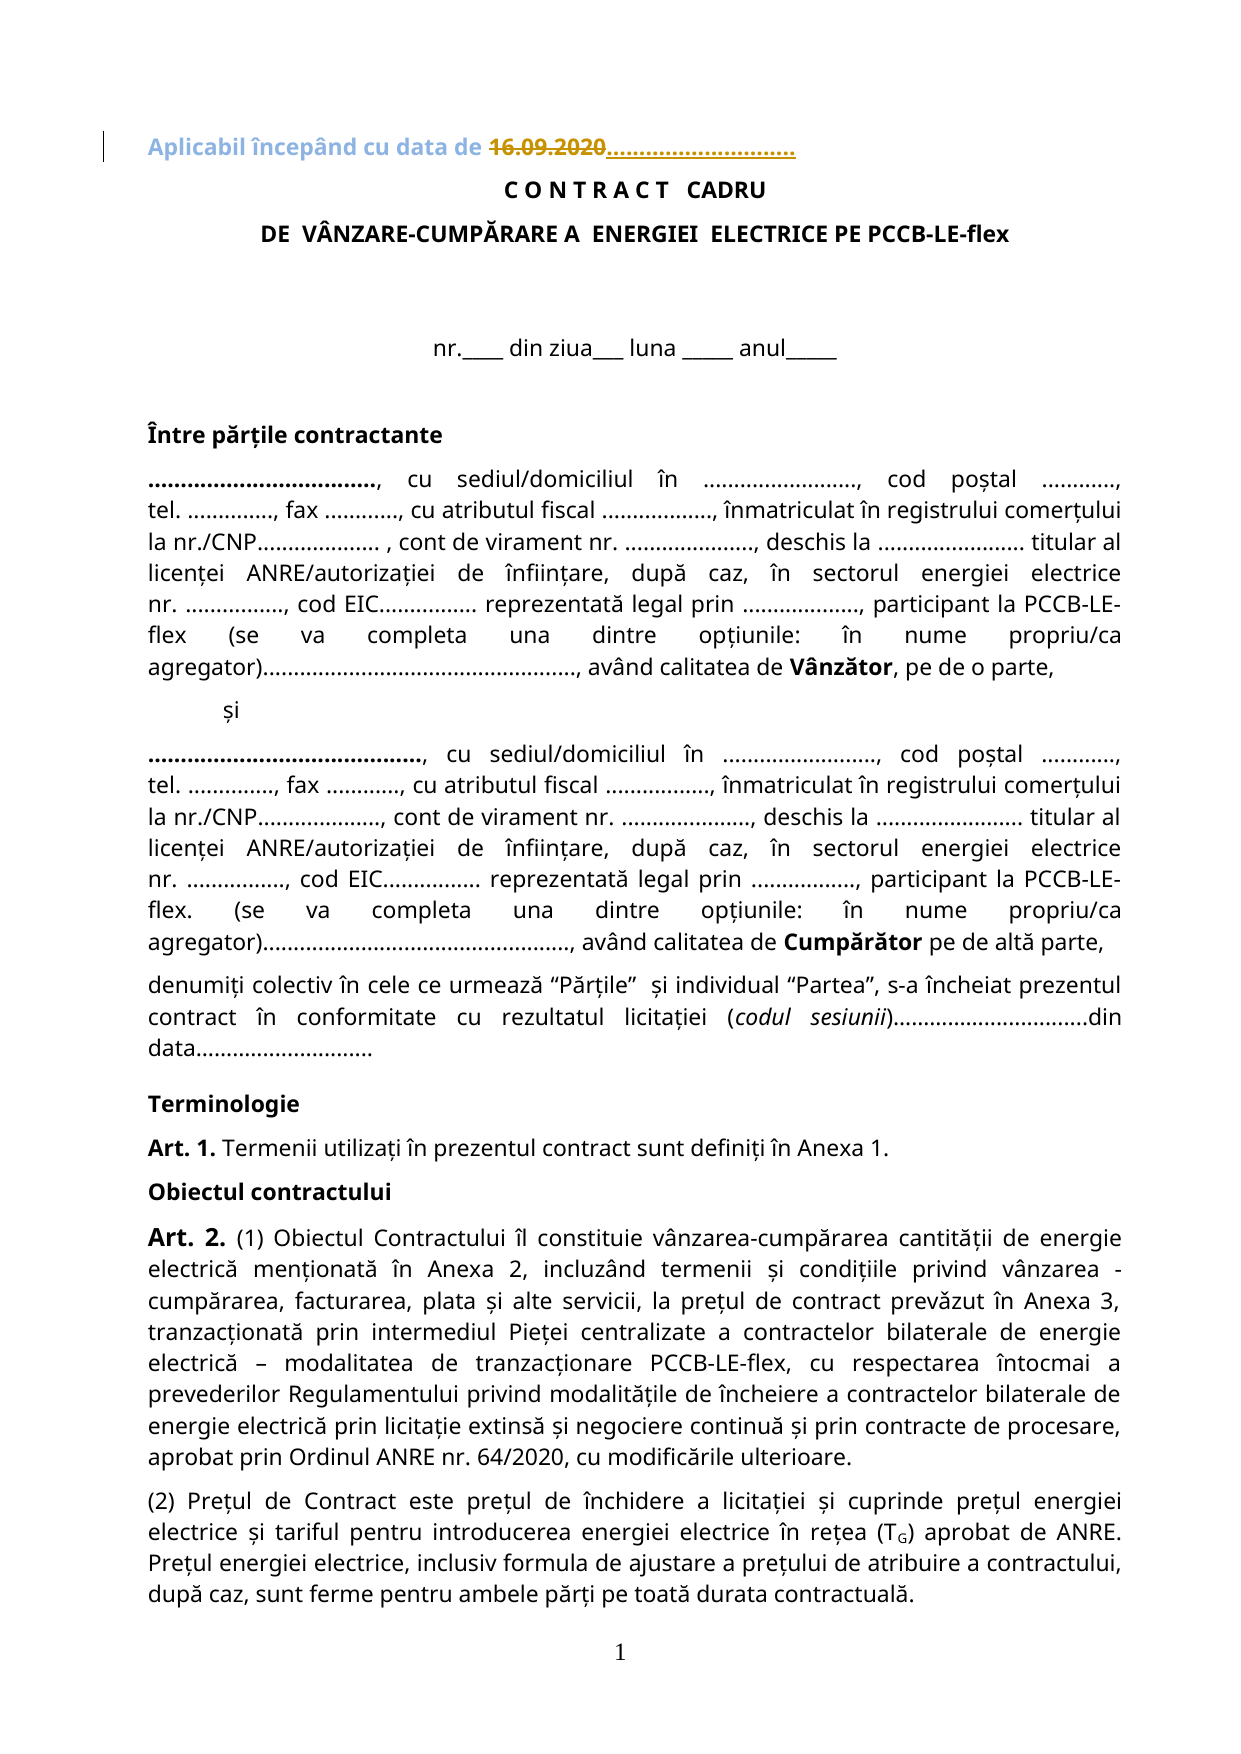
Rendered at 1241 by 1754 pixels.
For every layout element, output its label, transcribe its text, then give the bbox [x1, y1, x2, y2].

subtitle Obiectul contractului [148, 1176, 1122, 1207]
text .........................................., cu sediul/domiciliul în ........................., cod poştal ............, tel. .............., fax ............, cu atributul fiscal ................., înmatriculat în registrului comerţului la nr./CNP...................., cont de virament nr. ....................., deschis la ........................ titular al licenţei ANRE/autorizaţiei de înființare, după caz, în sectorul energiei electrice nr. ................, cod EIC................ reprezentată legal prin ................., participant la PCCB-LE-flex. (se va completa una dintre opțiunile: în nume propriu/ca agregator).................................................., având calitatea de Cumpărător pe de altă parte, [148, 738, 1122, 957]
subtitle DE VÂNZARE-CUMPĂRARE A ENERGIEI ELECTRICE PE PCCB-LE-flex [148, 218, 1122, 249]
text denumiţi colectiv în cele ce urmează “Părţile” şi individual “Partea”, s-a încheiat prezentul contract în conformitate cu rezultatul licitaţiei (codul sesiunii)…………….................din data……….................... [148, 969, 1122, 1063]
subtitle C O N T R A C T CADRU [148, 174, 1122, 206]
text ..................................., cu sediul/domiciliul în ........................., cod poştal ............, tel. .............., fax ............, cu atributul fiscal .................., înmatriculat în registrului comerţului la nr./CNP.................... , cont de virament nr. ....................., deschis la ........................ titular al licenţei ANRE/autorizației de înființare, după caz, în sectorul energiei electrice nr. ................, cod EIC................ reprezentată legal prin ..................., participant la PCCB-LE-flex (se va completa una dintre opțiunile: în nume propriu/ca agregator)..................................................., având calitatea de Vânzător, pe de o parte, [148, 463, 1122, 682]
text (2) Prețul de Contract este prețul de închidere a licitației și cuprinde prețul energiei electrice și tariful pentru introducerea energiei electrice în rețea (TG) aprobat de ANRE. Prețul energiei electrice, inclusiv formula de ajustare a prețului de atribuire a contractului, după caz, sunt ferme pentru ambele părţi pe toată durata contractuală. [148, 1485, 1122, 1610]
subtitle Aplicabil începând cu data de [148, 131, 1122, 162]
text şi [148, 694, 1122, 726]
text Art. 2. (1) Obiectul Contractului îl constituie vânzarea-cumpărarea cantității de energie electrică menționată în Anexa 2, incluzând termenii și condițiile privind vânzarea - cumpărarea, facturarea, plata şi alte servicii, la preţul de contract prevǎzut în Anexa 3, tranzacţionată prin intermediul Pieţei centralizate a contractelor bilaterale de energie electrică – modalitatea de tranzacţionare PCCB-LE-flex, cu respectarea întocmai a prevederilor Regulamentului privind modalităţile de încheiere a contractelor bilaterale de energie electrică prin licitaţie extinsă şi negociere continuă şi prin contracte de procesare, aprobat prin Ordinul ANRE nr. 64/2020, cu modificările ulterioare. [148, 1219, 1122, 1472]
subtitle Art. 1. Termenii utilizaţi în prezentul contract sunt definiţi în Anexa 1. [148, 1132, 1122, 1163]
subtitle Între părţile contractante [148, 419, 1122, 451]
text nr.____ din ziua___ luna _____ anul_____ [148, 332, 1122, 363]
subtitle Terminologie [148, 1088, 1122, 1119]
